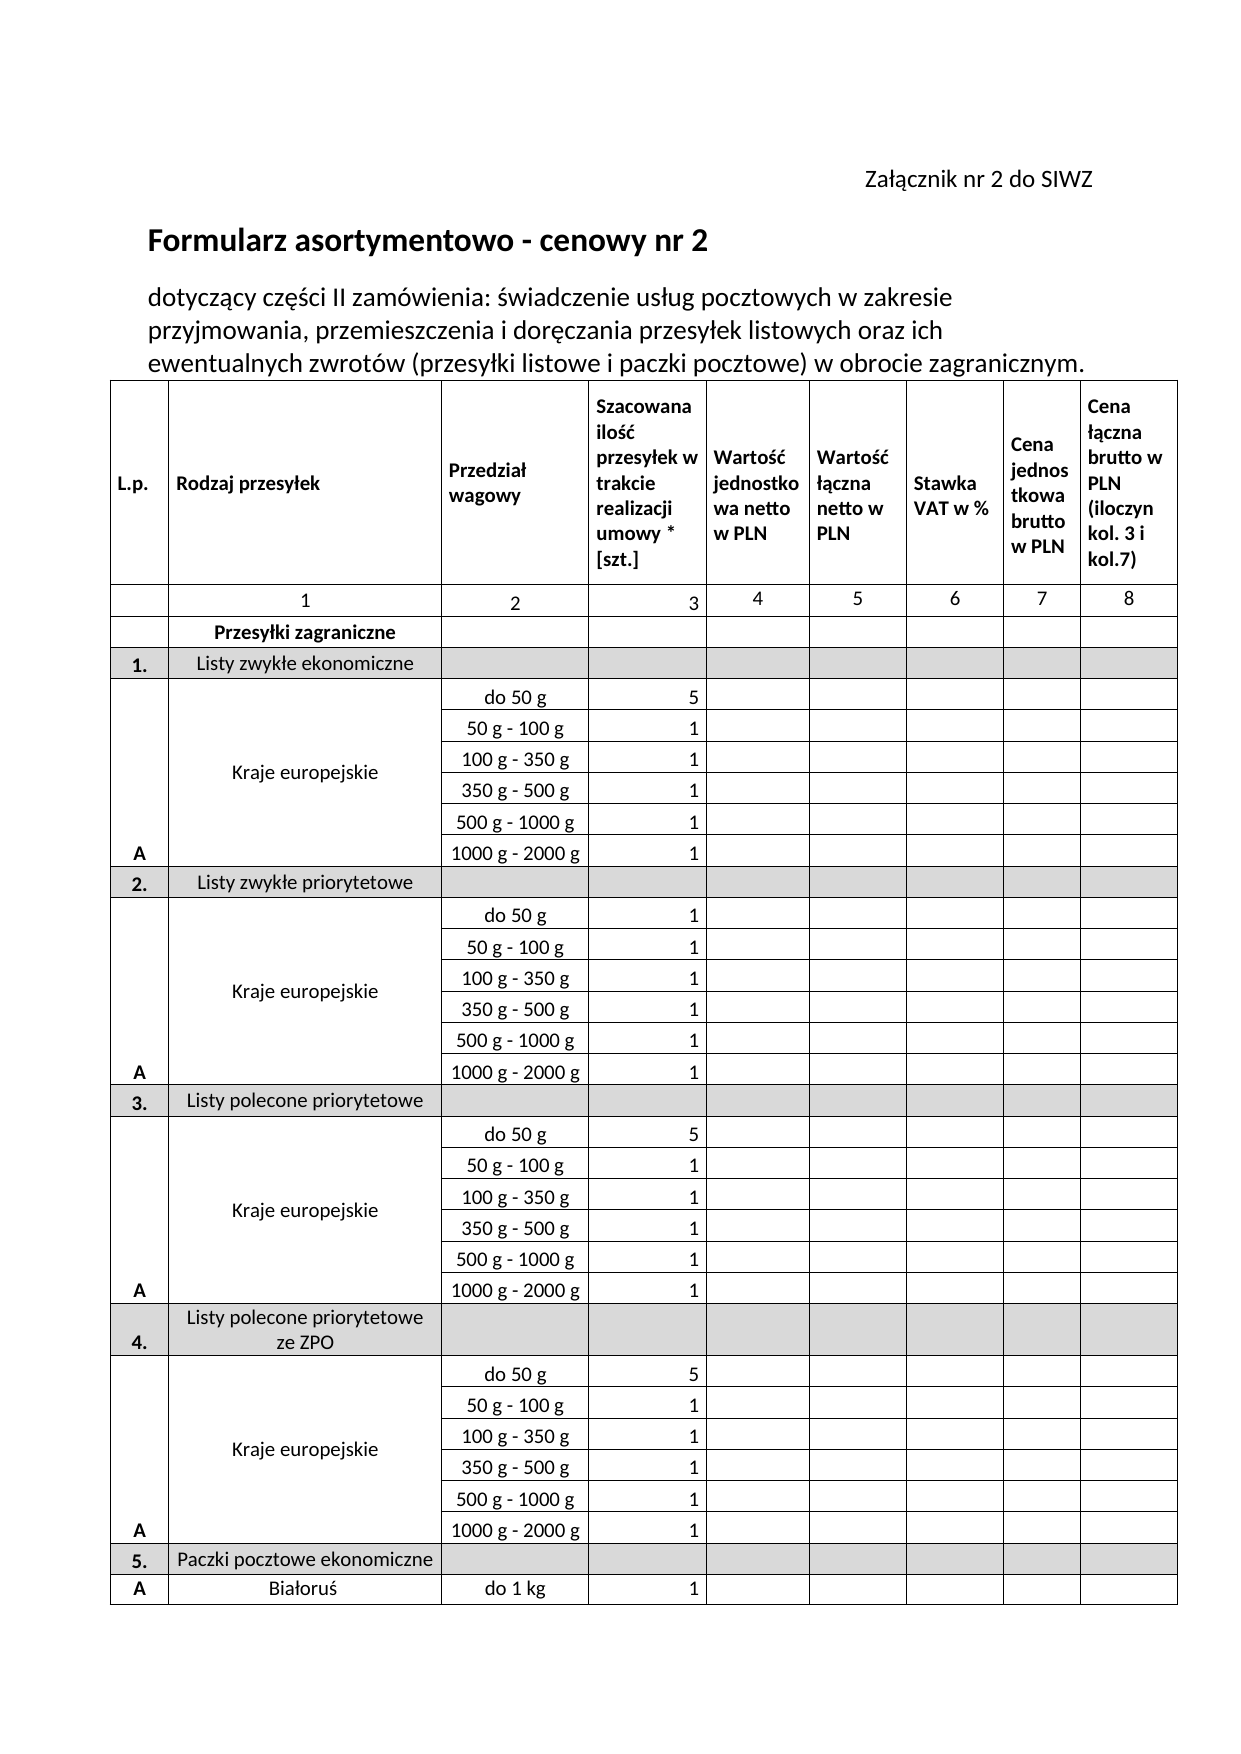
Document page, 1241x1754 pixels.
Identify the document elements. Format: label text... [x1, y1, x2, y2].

table_cell Listy zwykłe ekonomiczne [169, 648, 441, 678]
table_cell [1004, 1419, 1080, 1449]
table_cell [1081, 1273, 1177, 1303]
table_cell [1081, 710, 1177, 741]
table_cell [707, 1419, 809, 1449]
table_cell [810, 1512, 906, 1542]
table_cell A [111, 1575, 168, 1603]
table_cell [707, 960, 809, 991]
table_cell [1081, 617, 1177, 647]
table_cell 350 g - 500 g [442, 992, 588, 1022]
table_cell Kraje europejskie [169, 898, 441, 1084]
table_cell [1004, 1304, 1080, 1355]
table_cell [907, 1210, 1003, 1241]
table_cell [707, 1481, 809, 1511]
table_cell 50 g - 100 g [442, 929, 588, 959]
table_cell 1 [589, 1148, 706, 1178]
table_cell 500 g - 1000 g [442, 1023, 588, 1053]
table_cell [1004, 867, 1080, 897]
table_cell [907, 773, 1003, 803]
table_header Szacowana ilość przesyłek w trakcie realizacji umowy * [szt.] [589, 381, 706, 584]
table_cell [707, 1387, 809, 1417]
table_cell [442, 648, 588, 678]
table_cell 50 g - 100 g [442, 1387, 588, 1417]
table_cell [907, 742, 1003, 772]
table_cell Paczki pocztowe ekonomiczne [169, 1544, 441, 1574]
table_cell [907, 617, 1003, 647]
table_cell [707, 1148, 809, 1178]
table_cell 4. [111, 1304, 168, 1355]
table_header Wartość jednostkowa netto w PLN [707, 381, 809, 584]
table_cell [907, 1356, 1003, 1386]
table_cell 2. [111, 867, 168, 897]
table_cell [1004, 1387, 1080, 1417]
table_cell 1 [589, 804, 706, 834]
table_cell 1 [589, 1054, 706, 1084]
table_cell [1081, 1450, 1177, 1480]
table_cell [1081, 1512, 1177, 1542]
table_cell [1004, 742, 1080, 772]
table_cell [907, 1242, 1003, 1272]
table_cell [707, 1544, 809, 1574]
table_cell 1000 g - 2000 g [442, 835, 588, 866]
table_cell [1081, 1148, 1177, 1178]
table_cell [907, 1387, 1003, 1417]
table_cell 1 [589, 960, 706, 991]
table_cell [810, 929, 906, 959]
table_cell [1081, 1242, 1177, 1272]
table_cell [907, 867, 1003, 897]
table_cell [707, 1242, 809, 1272]
table_cell 1 [589, 1179, 706, 1209]
table_cell [810, 1117, 906, 1147]
table_cell 1 [589, 1023, 706, 1053]
table_cell [1004, 617, 1080, 647]
table_header Cena jednostkowa brutto w PLN [1004, 381, 1080, 584]
table_cell [907, 1304, 1003, 1355]
table_cell [707, 1210, 809, 1241]
table_cell [707, 1023, 809, 1053]
table_cell [907, 804, 1003, 834]
table_cell [1081, 898, 1177, 928]
table_cell 3 [589, 585, 706, 616]
table_cell [111, 585, 168, 616]
table_cell 50 g - 100 g [442, 710, 588, 741]
table_cell 100 g - 350 g [442, 742, 588, 772]
table_cell [442, 867, 588, 897]
table_cell [810, 710, 906, 741]
table_cell [1004, 710, 1080, 741]
table_cell [111, 617, 168, 647]
table_cell [1081, 1387, 1177, 1417]
table_cell Listy polecone priorytetowe [169, 1085, 441, 1116]
table_cell [707, 1450, 809, 1480]
table_cell [1081, 1054, 1177, 1084]
table_cell 350 g - 500 g [442, 1450, 588, 1480]
table_cell [810, 992, 906, 1022]
table_cell [1081, 1085, 1177, 1116]
table_cell [1081, 648, 1177, 678]
table_cell [1004, 1179, 1080, 1209]
table_cell [1004, 1356, 1080, 1386]
table_cell [810, 1356, 906, 1386]
table_cell [810, 742, 906, 772]
table_cell [810, 960, 906, 991]
table_cell 1 [589, 992, 706, 1022]
table_cell [707, 710, 809, 741]
table_cell 100 g - 350 g [442, 1179, 588, 1209]
table_cell [1081, 960, 1177, 991]
table_cell 1 [589, 710, 706, 741]
table_cell [589, 648, 706, 678]
table_cell [707, 1085, 809, 1116]
table_cell [707, 617, 809, 647]
table_cell [810, 617, 906, 647]
table_cell 1 [589, 1210, 706, 1241]
table_cell [442, 1085, 588, 1116]
table_cell [589, 1544, 706, 1574]
table_cell [589, 617, 706, 647]
text Załącznik nr 2 do SIWZ [148, 163, 1093, 194]
table_cell 8 [1081, 585, 1177, 616]
table_cell [707, 835, 809, 866]
table_cell 6 [907, 585, 1003, 616]
table_cell do 50 g [442, 1117, 588, 1147]
table_cell [810, 1304, 906, 1355]
table_cell [1081, 992, 1177, 1022]
subtitle dotyczący części II zamówienia: świadczenie usług pocztowych w zakresie przyjmowania, przemieszczenia i doręczania przesyłek listowych oraz ich ewentualnych zwrotów (przesyłki listowe i paczki pocztowe) w obrocie zagranicznym. [148, 281, 1093, 379]
table_cell do 50 g [442, 1356, 588, 1386]
table_cell [810, 1273, 906, 1303]
table_cell [1004, 679, 1080, 709]
table_cell [707, 1117, 809, 1147]
table_cell 1. [111, 648, 168, 678]
table_cell [707, 742, 809, 772]
table_cell [707, 1273, 809, 1303]
table_cell [907, 835, 1003, 866]
table_cell 5. [111, 1544, 168, 1574]
table_cell [1004, 1544, 1080, 1574]
table_cell [810, 1179, 906, 1209]
table_cell [1004, 804, 1080, 834]
table_cell [810, 1575, 906, 1603]
table_cell [1081, 1023, 1177, 1053]
table_cell 1 [589, 1419, 706, 1449]
table_cell [907, 992, 1003, 1022]
table_cell [810, 1148, 906, 1178]
table_cell [707, 648, 809, 678]
table_cell [1081, 773, 1177, 803]
table_cell 500 g - 1000 g [442, 804, 588, 834]
table_cell [907, 898, 1003, 928]
table_cell [589, 1085, 706, 1116]
table_cell [707, 867, 809, 897]
table_cell 1000 g - 2000 g [442, 1273, 588, 1303]
table_cell [1081, 1419, 1177, 1449]
table_cell Kraje europejskie [169, 1117, 441, 1303]
table_cell 1 [589, 1387, 706, 1417]
table_cell 1 [589, 1273, 706, 1303]
table_cell [907, 960, 1003, 991]
table_cell 1 [589, 742, 706, 772]
table_header Cena łączna brutto w PLN (iloczyn kol. 3 i kol.7) [1081, 381, 1177, 584]
table_cell [442, 1304, 588, 1355]
table_cell [589, 867, 706, 897]
table_cell [1004, 1117, 1080, 1147]
table_header Wartość łączna netto w PLN [810, 381, 906, 584]
table_cell [810, 835, 906, 866]
table_cell 7 [1004, 585, 1080, 616]
table_cell [1081, 1179, 1177, 1209]
table_cell [1081, 804, 1177, 834]
table_cell [907, 1117, 1003, 1147]
table_cell [1004, 1210, 1080, 1241]
table_cell [810, 1085, 906, 1116]
table_cell [1004, 1273, 1080, 1303]
table_cell [907, 1148, 1003, 1178]
table_cell [1004, 1512, 1080, 1542]
table_cell [1081, 1210, 1177, 1241]
table_cell [707, 1179, 809, 1209]
table_cell 1 [589, 1242, 706, 1272]
table_cell [1004, 1085, 1080, 1116]
table_cell [1004, 1054, 1080, 1084]
table_cell [907, 929, 1003, 959]
table_cell 5 [589, 1356, 706, 1386]
table_cell [810, 679, 906, 709]
table_cell 1 [589, 1575, 706, 1603]
table_cell [442, 1544, 588, 1574]
table_cell [810, 1054, 906, 1084]
table_cell [907, 1054, 1003, 1084]
table_cell [1004, 992, 1080, 1022]
table_cell 1 [589, 835, 706, 866]
table_cell A [111, 1356, 168, 1542]
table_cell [169, 1575, 441, 1603]
table_cell [1081, 1304, 1177, 1355]
table_cell [810, 867, 906, 897]
table_cell [1081, 835, 1177, 866]
table_cell do 1 kg [442, 1575, 588, 1603]
table_cell 350 g - 500 g [442, 1210, 588, 1241]
subtitle Formularz asortymentowo - cenowy nr 2 [148, 219, 1093, 260]
table_cell 5 [589, 679, 706, 709]
table_header L.p. [111, 381, 168, 584]
table_cell 100 g - 350 g [442, 1419, 588, 1449]
table_cell [810, 1242, 906, 1272]
table_cell 500 g - 1000 g [442, 1481, 588, 1511]
table_cell [1004, 1148, 1080, 1178]
table_cell 3. [111, 1085, 168, 1116]
table_cell 100 g - 350 g [442, 960, 588, 991]
table_cell [707, 929, 809, 959]
table_cell [810, 1387, 906, 1417]
table_cell Przesyłki zagraniczne [169, 617, 441, 647]
table_cell 1 [589, 1450, 706, 1480]
table_cell [1081, 1117, 1177, 1147]
table_cell [1004, 960, 1080, 991]
table_cell [810, 1023, 906, 1053]
table_cell do 50 g [442, 679, 588, 709]
table_cell 500 g - 1000 g [442, 1242, 588, 1272]
table_cell [1081, 1481, 1177, 1511]
table_cell [707, 773, 809, 803]
table_cell 1 [589, 1481, 706, 1511]
table_cell A [111, 1117, 168, 1303]
table_cell [707, 1304, 809, 1355]
table_cell Listy polecone priorytetowe ze ZPO [169, 1304, 441, 1355]
table_cell [707, 679, 809, 709]
table_cell 5 [810, 585, 906, 616]
table_cell [707, 1356, 809, 1386]
table_cell [907, 1575, 1003, 1603]
table_cell [1081, 742, 1177, 772]
table_cell [810, 804, 906, 834]
table_cell [1081, 1356, 1177, 1386]
table_cell [1081, 1575, 1177, 1603]
table_cell [1081, 679, 1177, 709]
table_cell [907, 1419, 1003, 1449]
table_cell 1 [589, 773, 706, 803]
table_cell [810, 1419, 906, 1449]
table_cell [1004, 1481, 1080, 1511]
table_cell [707, 898, 809, 928]
table_cell [1004, 898, 1080, 928]
table_cell 5 [589, 1117, 706, 1147]
table_cell 350 g - 500 g [442, 773, 588, 803]
table_cell [907, 1450, 1003, 1480]
table_cell [907, 679, 1003, 709]
table_cell [810, 1544, 906, 1574]
table_cell [707, 804, 809, 834]
table_cell 1 [589, 1512, 706, 1542]
table_cell [907, 1023, 1003, 1053]
table_cell [707, 1512, 809, 1542]
table_cell [810, 1450, 906, 1480]
table_cell 1 [589, 929, 706, 959]
table_cell A [111, 679, 168, 866]
table_cell 1 [169, 585, 441, 616]
table_header Przedział wagowy [442, 381, 588, 584]
table_cell 4 [707, 585, 809, 616]
table_cell [907, 1179, 1003, 1209]
table_cell 2 [442, 585, 588, 616]
table_cell 1000 g - 2000 g [442, 1054, 588, 1084]
table_cell Listy zwykłe priorytetowe [169, 867, 441, 897]
table_cell [907, 648, 1003, 678]
table_header Rodzaj przesyłek [169, 381, 441, 584]
table_cell [442, 617, 588, 647]
table_cell [1004, 773, 1080, 803]
table_cell [589, 1304, 706, 1355]
table_cell [810, 773, 906, 803]
table_cell [1004, 648, 1080, 678]
table_cell 1 [589, 898, 706, 928]
table_cell Kraje europejskie [169, 679, 441, 866]
table_cell 50 g - 100 g [442, 1148, 588, 1178]
table_cell [1004, 1023, 1080, 1053]
table_cell [1081, 867, 1177, 897]
table_cell [907, 1512, 1003, 1542]
table_cell [810, 898, 906, 928]
table_cell [1004, 835, 1080, 866]
table_cell [907, 1544, 1003, 1574]
table_cell A [111, 898, 168, 1084]
table_cell [1004, 1242, 1080, 1272]
table_cell [810, 1210, 906, 1241]
table_cell [1004, 1450, 1080, 1480]
table_cell [707, 992, 809, 1022]
table_cell [907, 1481, 1003, 1511]
table_header Stawka VAT w % [907, 381, 1003, 584]
table_cell [1004, 929, 1080, 959]
table_cell [1081, 929, 1177, 959]
table_cell do 50 g [442, 898, 588, 928]
table_cell [707, 1054, 809, 1084]
table_cell [810, 1481, 906, 1511]
table_cell [907, 1273, 1003, 1303]
table_cell [1081, 1544, 1177, 1574]
table_cell [1004, 1575, 1080, 1603]
table_cell 1000 g - 2000 g [442, 1512, 588, 1542]
table_cell Kraje europejskie [169, 1356, 441, 1542]
table_cell [810, 648, 906, 678]
table_cell [707, 1575, 809, 1603]
table_cell [907, 710, 1003, 741]
table_cell [907, 1085, 1003, 1116]
